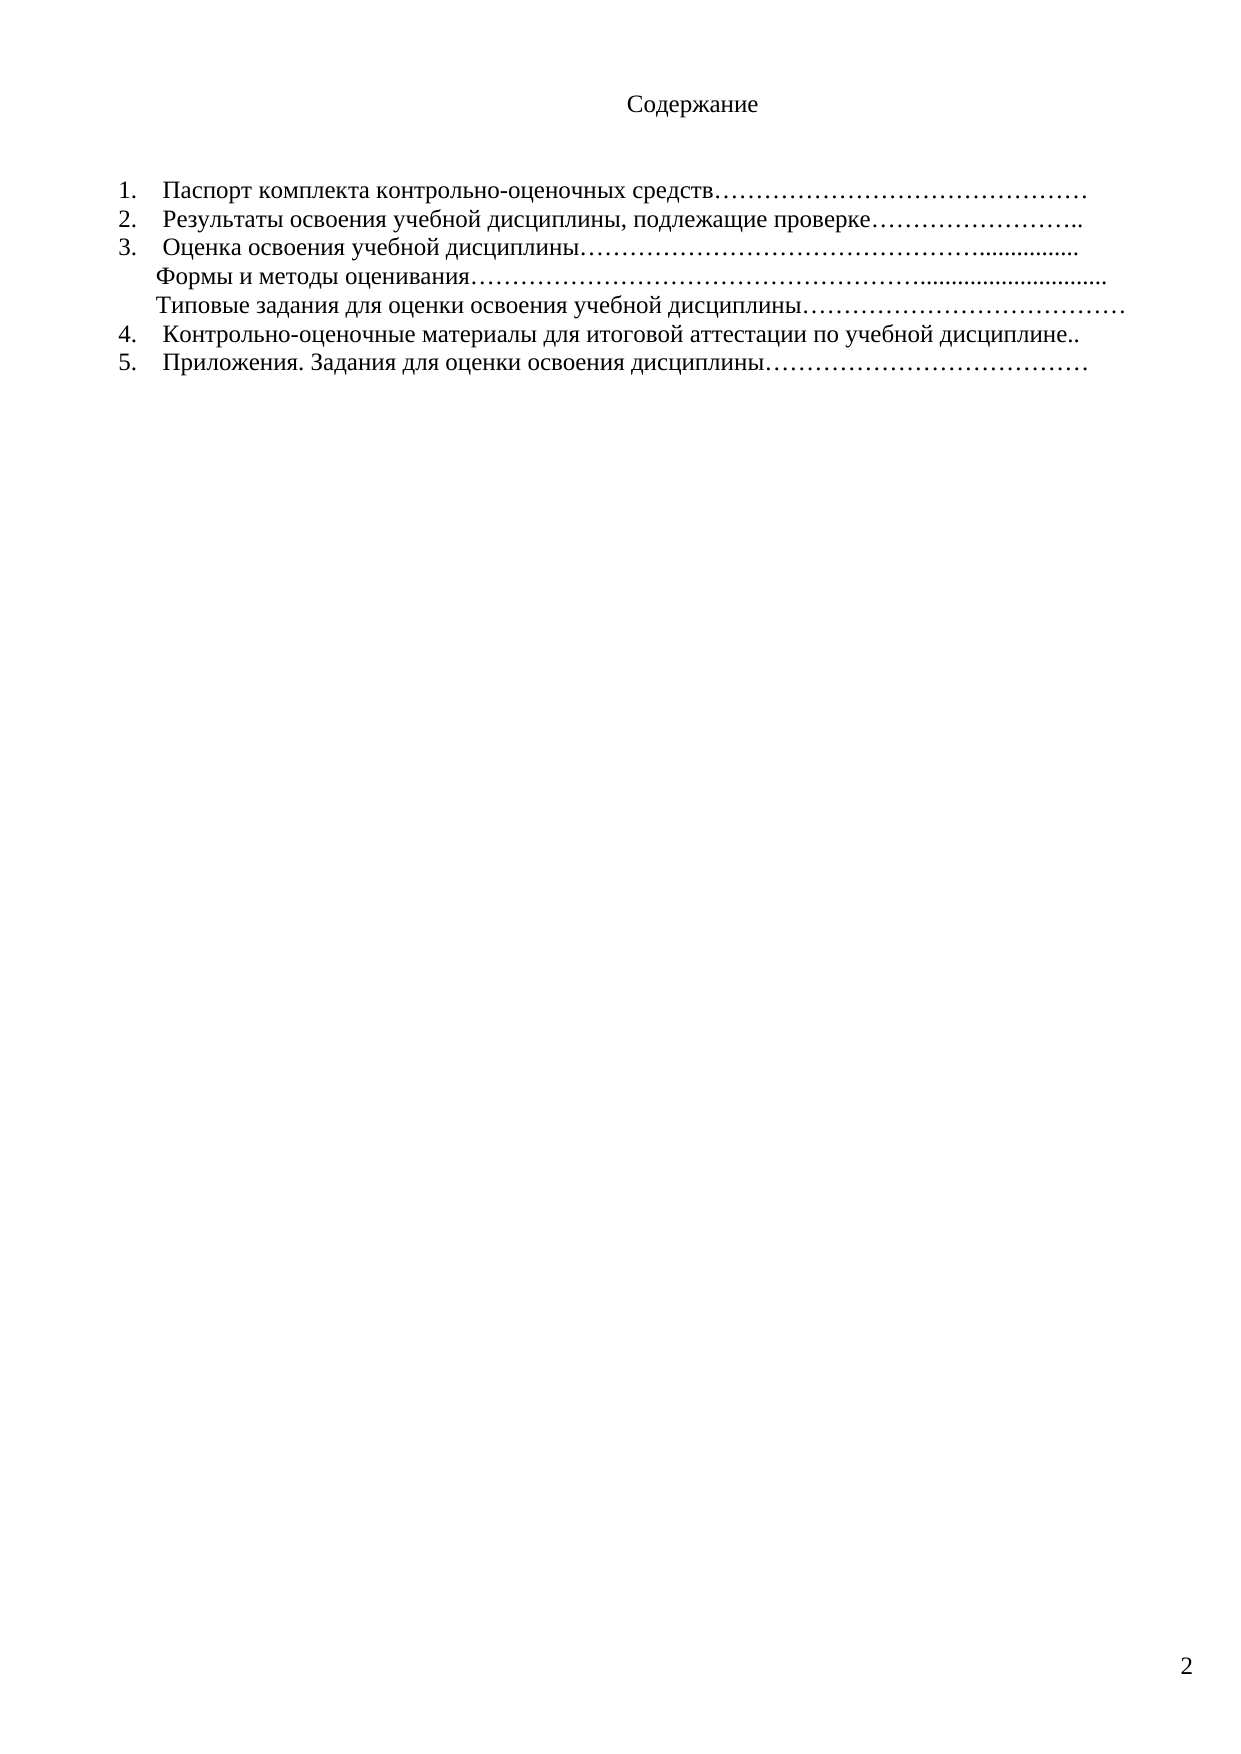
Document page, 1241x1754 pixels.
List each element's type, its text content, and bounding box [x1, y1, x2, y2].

text Содержание [118, 89, 1193, 117]
list Типовые задания для оценки освоения учебной дисциплины………………………………… [118, 290, 1193, 319]
list Контрольно-оценочные материалы для итоговой аттестации по учебной дисциплине.. [118, 319, 1193, 347]
list Формы и методы оценивания……………………………………………….............................. [118, 261, 1193, 290]
list Оценка освоения учебной дисциплины…………………………………………................ [118, 232, 1193, 261]
list Паспорт комплекта контрольно-оценочных средств……………………………………… [118, 175, 1193, 204]
list Результаты освоения учебной дисциплины, подлежащие проверке…………………….. [118, 204, 1193, 232]
list Приложения. Задания для оценки освоения дисциплины………………………………… [118, 347, 1193, 376]
